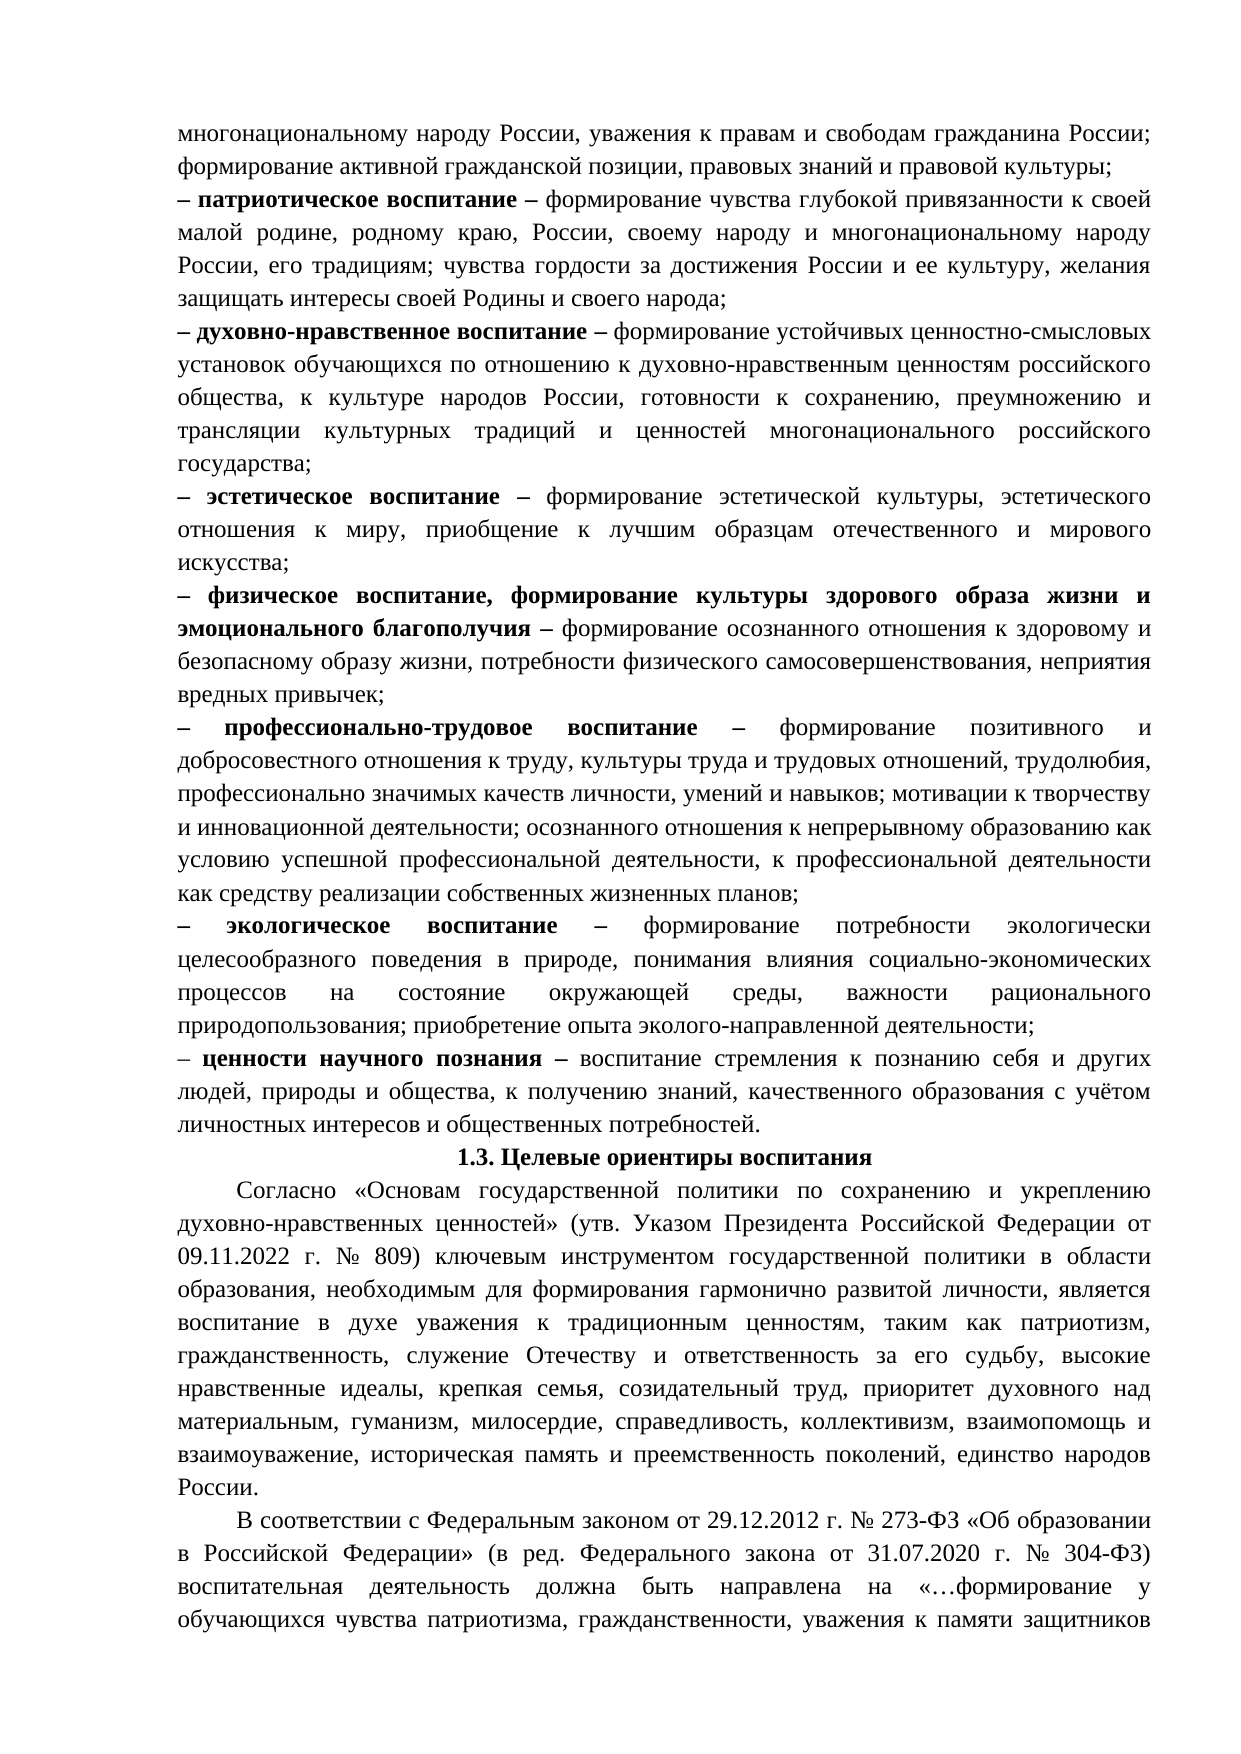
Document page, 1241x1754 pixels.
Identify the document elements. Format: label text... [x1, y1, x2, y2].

text – профессионально-трудовое воспитание – формирование позитивного и добросовестного отношения к труду, культуры труда и трудовых отношений, трудолюбия, профессионально значимых качеств личности, умений и навыков; мотивации к творчеству и инновационной деятельности; осознанного отношения к непрерывному образованию как условию успешной профессиональной деятельности, к профессиональной деятельности как средству реализации собственных жизненных планов; [177, 712, 1152, 906]
text Согласно «Основам государственной политики по сохранению и укреплению духовно-нравственных ценностей» (утв. Указом Президента Российской Федерации от 09.11.2022 г. № 809) ключевым инструментом государственной политики в области образования, необходимым для формирования гармонично развитой личности, является воспитание в духе уважения к традиционным ценностям, таким как патриотизм, гражданственность, служение Отечеству и ответственность за его судьбу, высокие нравственные идеалы, крепкая семья, созидательный труд, приоритет духовного над материальным, гуманизм, милосердие, справедливость, коллективизм, взаимопомощь и взаимоуважение, историческая память и преемственность поколений, единство народов России. [177, 1175, 1152, 1501]
text – патриотическое воспитание – формирование чувства глубокой привязанности к своей малой родине, родному краю, России, своему народу и многонациональному народу России, его традициям; чувства гордости за достижения России и ее культуру, желания защищать интересы своей Родины и своего народа; [177, 184, 1152, 312]
text 1.3. Целевые ориентиры воспитания [177, 1142, 1152, 1171]
text – эстетическое воспитание – формирование эстетической культуры, эстетического отношения к миру, приобщение к лучшим образцам отечественного и мирового искусства; [177, 481, 1152, 576]
text – ценности научного познания – воспитание стремления к познанию себя и других людей, природы и общества, к получению знаний, качественного образования с учётом личностных интересов и общественных потребностей. [177, 1043, 1152, 1137]
text – экологическое воспитание – формирование потребности экологически целесообразного поведения в природе, понимания влияния социально-экономических процессов на состояние окружающей среды, важности рационального природопользования; приобретение опыта эколого-направленной деятельности; [177, 911, 1152, 1038]
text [177, 1505, 1152, 1633]
text – физическое воспитание, формирование культуры здорового образа жизни и эмоционального благополучия – формирование осознанного отношения к здоровому и безопасному образу жизни, потребности физического самосовершенствования, неприятия вредных привычек; [177, 580, 1152, 708]
text – духовно-нравственное воспитание – формирование устойчивых ценностно-смысловых установок обучающихся по отношению к духовно-нравственным ценностям российского общества, к культуре народов России, готовности к сохранению, преумножению и трансляции культурных традиций и ценностей многонационального российского государства; [177, 316, 1152, 477]
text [177, 118, 1152, 180]
